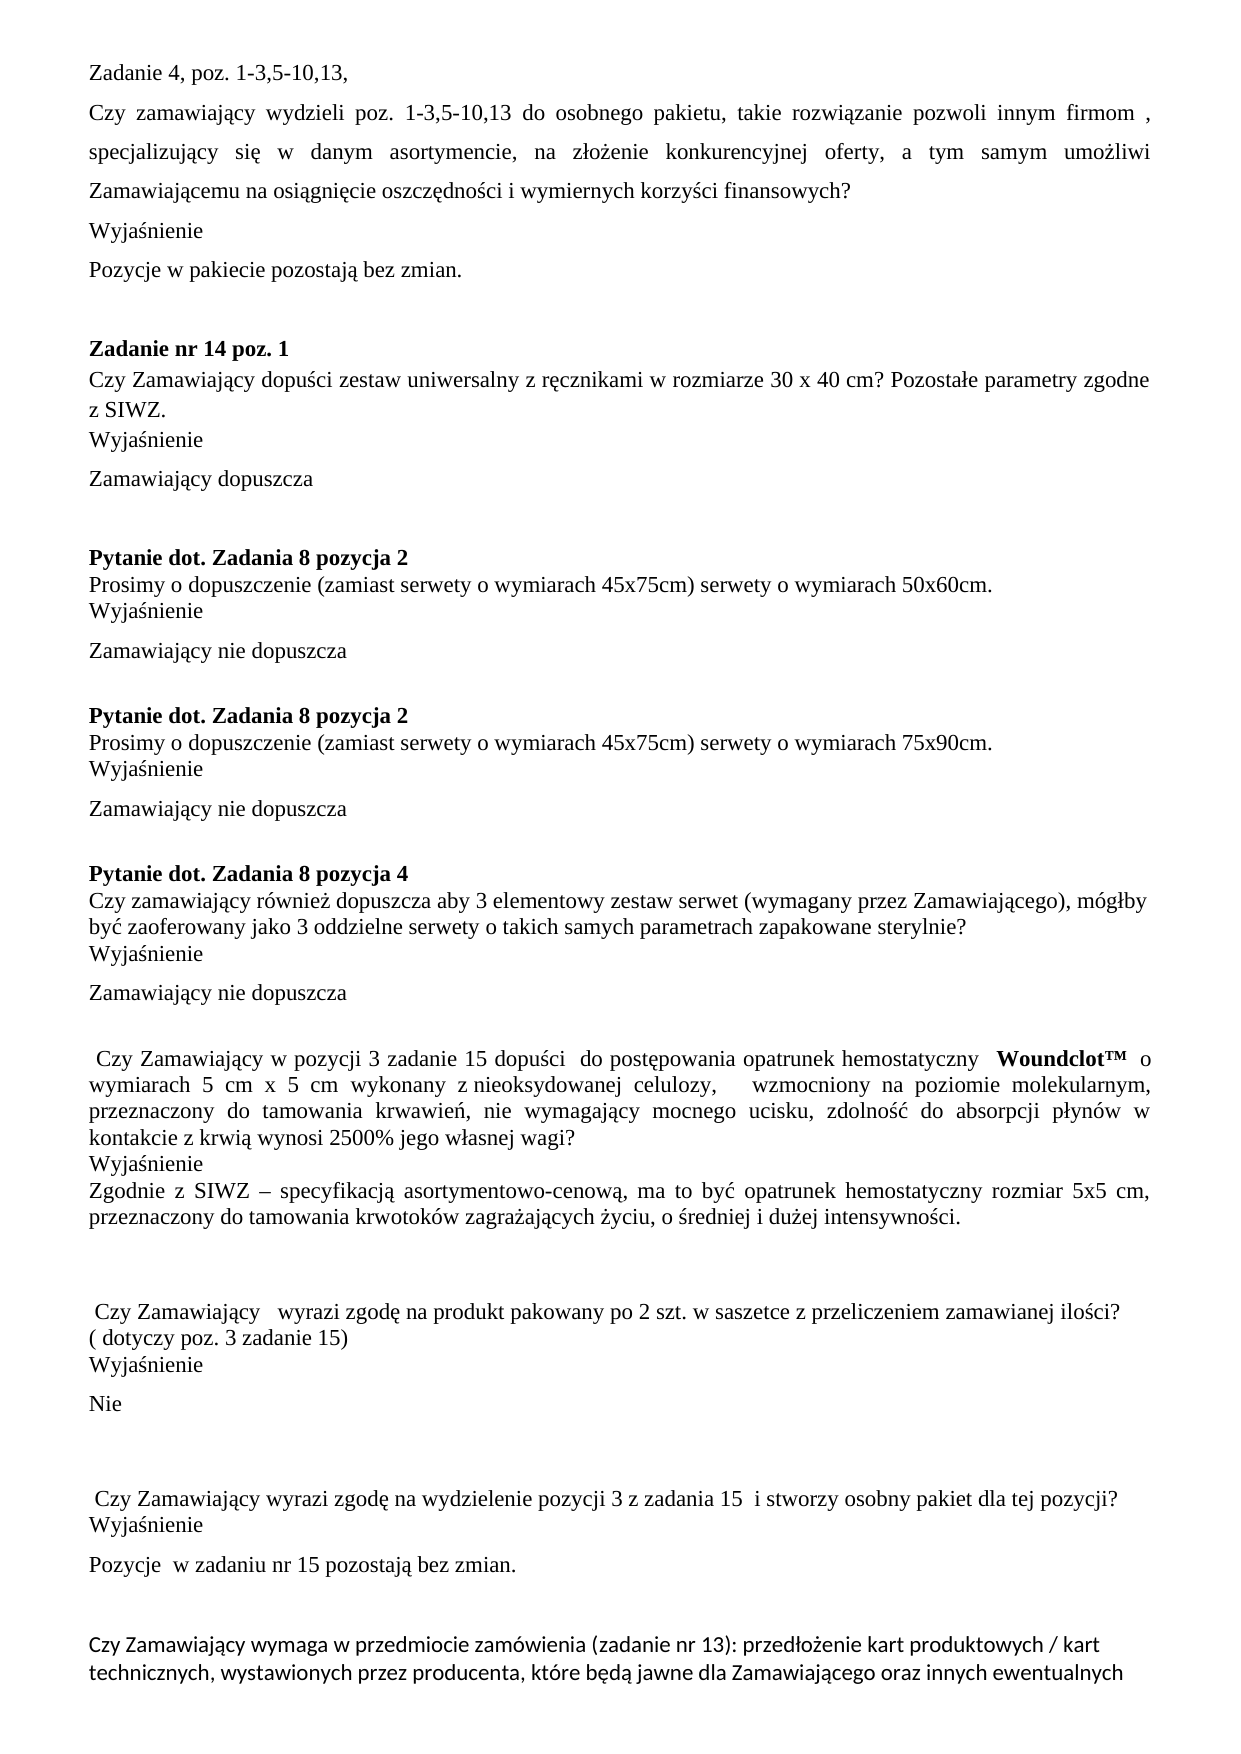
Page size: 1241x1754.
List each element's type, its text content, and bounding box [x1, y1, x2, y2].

text Zadanie 4, poz. 1-3,5-10,13, [89, 59, 1152, 85]
text Wyjaśnienie [89, 1512, 1152, 1538]
text Pytanie dot. Zadania 8 pozycja 2 [89, 544, 1152, 571]
text Czy zamawiający wydzieli poz. 1-3,5-10,13 do osobnego pakietu, takie rozwiązanie pozwoli innym firmom , specjalizujący się w danym asortymencie, na złożenie konkurencyjnej oferty, a tym samym umożliwi Zamawiającemu na osiągnięcie oszczędności i wymiernych korzyści finansowych? [89, 98, 1152, 204]
text Czy Zamawiający w pozycji 3 zadanie 15 dopuści do postępowania opatrunek hemostatyczny Woundclot™ o wymiarach 5 cm x 5 cm wykonany z nieoksydowanej celulozy, wzmocniony na poziomie molekularnym, przeznaczony do tamowania krwawień, nie wymagający mocnego ucisku, zdolność do absorpcji płynów w kontakcie z krwią wynosi 2500% jego własnej wagi? [89, 1045, 1152, 1150]
text Pozycje w zadaniu nr 15 pozostają bez zmian. [89, 1551, 1152, 1577]
text Wyjaśnienie [89, 1150, 1152, 1177]
text Zamawiający nie dopuszcza [89, 795, 1152, 821]
text Wyjaśnienie [89, 217, 1152, 243]
text Prosimy o dopuszczenie (zamiast serwety o wymiarach 45x75cm) serwety o wymiarach 50x60cm. [89, 571, 1152, 597]
text Zamawiający nie dopuszcza [89, 637, 1152, 663]
text Wyjaśnienie [89, 755, 1152, 782]
text Pozycje w pakiecie pozostają bez zmian. [89, 256, 1152, 283]
text Prosimy o dopuszczenie (zamiast serwety o wymiarach 45x75cm) serwety o wymiarach 75x90cm. [89, 729, 1152, 755]
text Czy Zamawiający dopuści zestaw uniwersalny z ręcznikami w rozmiarze 30 x 40 cm? Pozostałe parametry zgodne z SIWZ. [89, 366, 1152, 422]
text Wyjaśnienie [89, 426, 1152, 452]
text Wyjaśnienie [89, 1351, 1152, 1377]
text Zamawiający nie dopuszcza [89, 979, 1152, 1005]
text Zamawiający dopuszcza [89, 466, 1152, 492]
text Nie [89, 1390, 1152, 1417]
text Pytanie dot. Zadania 8 pozycja 2 [89, 702, 1152, 729]
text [89, 1630, 1152, 1686]
text Zgodnie z SIWZ – specyfikacją asortymentowo-cenową, ma to być opatrunek hemostatyczny rozmiar 5x5 cm, przeznaczony do tamowania krwotoków zagrażających życiu, o średniej i dużej intensywności. [89, 1177, 1152, 1229]
text Zadanie nr 14 poz. 1 [89, 335, 1152, 362]
text Czy Zamawiający wyrazi zgodę na wydzielenie pozycji 3 z zadania 15 i stworzy osobny pakiet dla tej pozycji? [89, 1485, 1152, 1512]
text Czy Zamawiający wyrazi zgodę na produkt pakowany po 2 szt. w saszetce z przeliczeniem zamawianej ilości?( dotyczy poz. 3 zadanie 15) [89, 1298, 1152, 1351]
text Czy zamawiający również dopuszcza aby 3 elementowy zestaw serwet (wymagany przez Zamawiającego), mógłby być zaoferowany jako 3 oddzielne serwety o takich samych parametrach zapakowane sterylnie? [89, 887, 1152, 939]
text Pytanie dot. Zadania 8 pozycja 4 [89, 861, 1152, 887]
text Wyjaśnienie [89, 597, 1152, 623]
text Wyjaśnienie [89, 939, 1152, 966]
